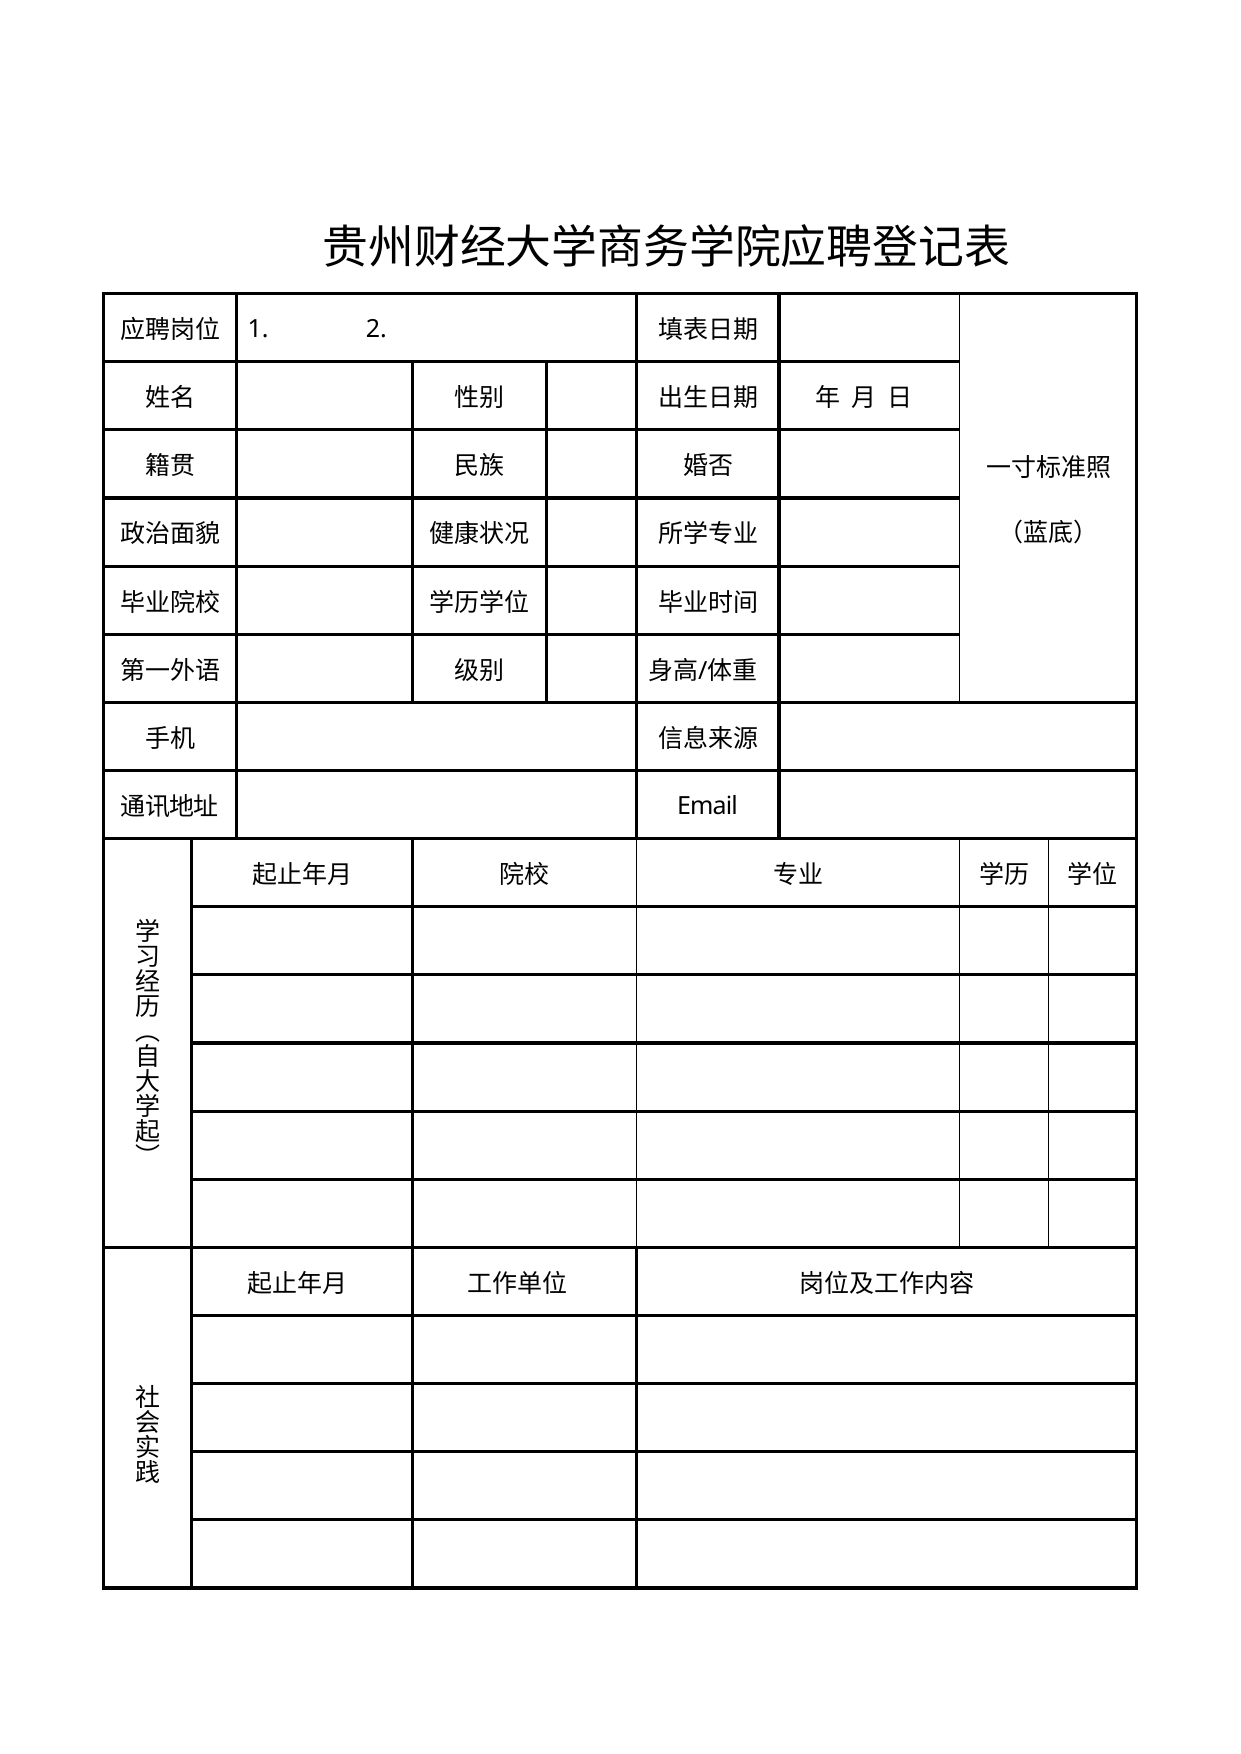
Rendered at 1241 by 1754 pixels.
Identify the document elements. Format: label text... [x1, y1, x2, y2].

table_cell [548, 431, 635, 496]
table_cell [781, 568, 959, 633]
table_cell 民族 [414, 431, 545, 496]
table_cell [548, 636, 635, 701]
table_cell [637, 976, 959, 1041]
table_cell 出生日期 [638, 363, 777, 428]
table_cell [781, 704, 1135, 769]
table_header 填表日期 [638, 295, 777, 360]
table_cell [781, 636, 959, 701]
table_cell [193, 908, 411, 973]
table_cell [1049, 976, 1135, 1041]
table_cell 政治面貌 [105, 500, 235, 564]
table_cell [960, 976, 1048, 1041]
table_cell [548, 500, 635, 564]
table_cell 毕业时间 [638, 568, 777, 633]
table_cell [414, 1521, 635, 1586]
table_cell 工作单位 [414, 1249, 635, 1314]
table_cell [414, 1045, 636, 1109]
table_cell [193, 976, 411, 1041]
table_cell 起止年月 [193, 840, 411, 905]
table_header 一寸标准照 （蓝底） [960, 295, 1135, 701]
table_cell 社会实践 [105, 1249, 190, 1586]
table_cell 毕业院校 [105, 568, 235, 633]
table_cell [781, 500, 959, 564]
table_header 1. 2. [238, 295, 635, 360]
table_cell [638, 1453, 1135, 1518]
table_cell 学历 [960, 840, 1048, 905]
table_cell 健康状况 [414, 500, 545, 564]
table_header 应聘岗位 [105, 295, 235, 360]
table_cell 籍贯 [105, 431, 235, 496]
table_header [781, 295, 959, 360]
table_cell [414, 976, 636, 1041]
table_cell [637, 908, 959, 973]
table_cell [548, 363, 635, 428]
table_cell [238, 704, 635, 769]
table_cell [1049, 1045, 1135, 1109]
table_cell [1049, 1181, 1135, 1246]
table_cell 学习经历（自大学起） [105, 840, 190, 1246]
table_cell [238, 363, 411, 428]
table_cell [638, 1317, 1135, 1382]
table_cell 年 月 日 [781, 363, 959, 428]
table_cell 信息来源 [638, 704, 777, 769]
table_cell [548, 568, 635, 633]
table_cell [193, 1317, 411, 1382]
table_cell 级别 [414, 636, 545, 701]
table_cell 第一外语 [105, 636, 235, 701]
table_cell [960, 908, 1048, 973]
table_cell 姓名 [105, 363, 235, 428]
table_cell [414, 1317, 635, 1382]
table_cell [637, 1113, 959, 1178]
table_cell [414, 1113, 636, 1178]
table_cell 岗位及工作内容 [638, 1249, 1135, 1314]
table_cell 学位 [1049, 840, 1135, 905]
table_cell [414, 1453, 635, 1518]
table_cell [238, 431, 411, 496]
table_cell 所学专业 [638, 500, 777, 564]
table_cell [1049, 908, 1135, 973]
table_cell 身高/体重 [638, 636, 777, 701]
text 贵州财经大学商务学院应聘登记表 [187, 194, 1053, 292]
table_cell 学历学位 [414, 568, 545, 633]
table_cell [238, 772, 635, 837]
table_cell [193, 1181, 411, 1246]
table_cell [637, 1181, 959, 1246]
table_cell 性别 [414, 363, 545, 428]
table_cell [960, 1045, 1048, 1109]
table_cell [414, 908, 636, 973]
table_cell [193, 1113, 411, 1178]
table_cell [193, 1385, 411, 1450]
table_cell 专业 [637, 840, 959, 905]
table_cell [1049, 1113, 1135, 1178]
table_cell [414, 1181, 636, 1246]
table_cell 手机 [105, 704, 235, 769]
table_cell 通讯地址 [105, 772, 235, 837]
table_cell [414, 1385, 635, 1450]
table_cell [960, 1181, 1048, 1246]
table_cell [193, 1045, 411, 1109]
table_cell [193, 1521, 411, 1586]
table_cell [637, 1045, 959, 1109]
table_cell [960, 1113, 1048, 1178]
table_cell 院校 [414, 840, 636, 905]
table_cell [238, 500, 411, 564]
table_cell [238, 636, 411, 701]
table_cell [193, 1453, 411, 1518]
table_cell 婚否 [638, 431, 777, 496]
table_cell [781, 772, 1135, 837]
table_cell Email [638, 772, 777, 837]
table_cell [781, 431, 959, 496]
table_cell [238, 568, 411, 633]
table_cell [638, 1385, 1135, 1450]
table_cell 起止年月 [193, 1249, 411, 1314]
table_cell [638, 1521, 1135, 1586]
